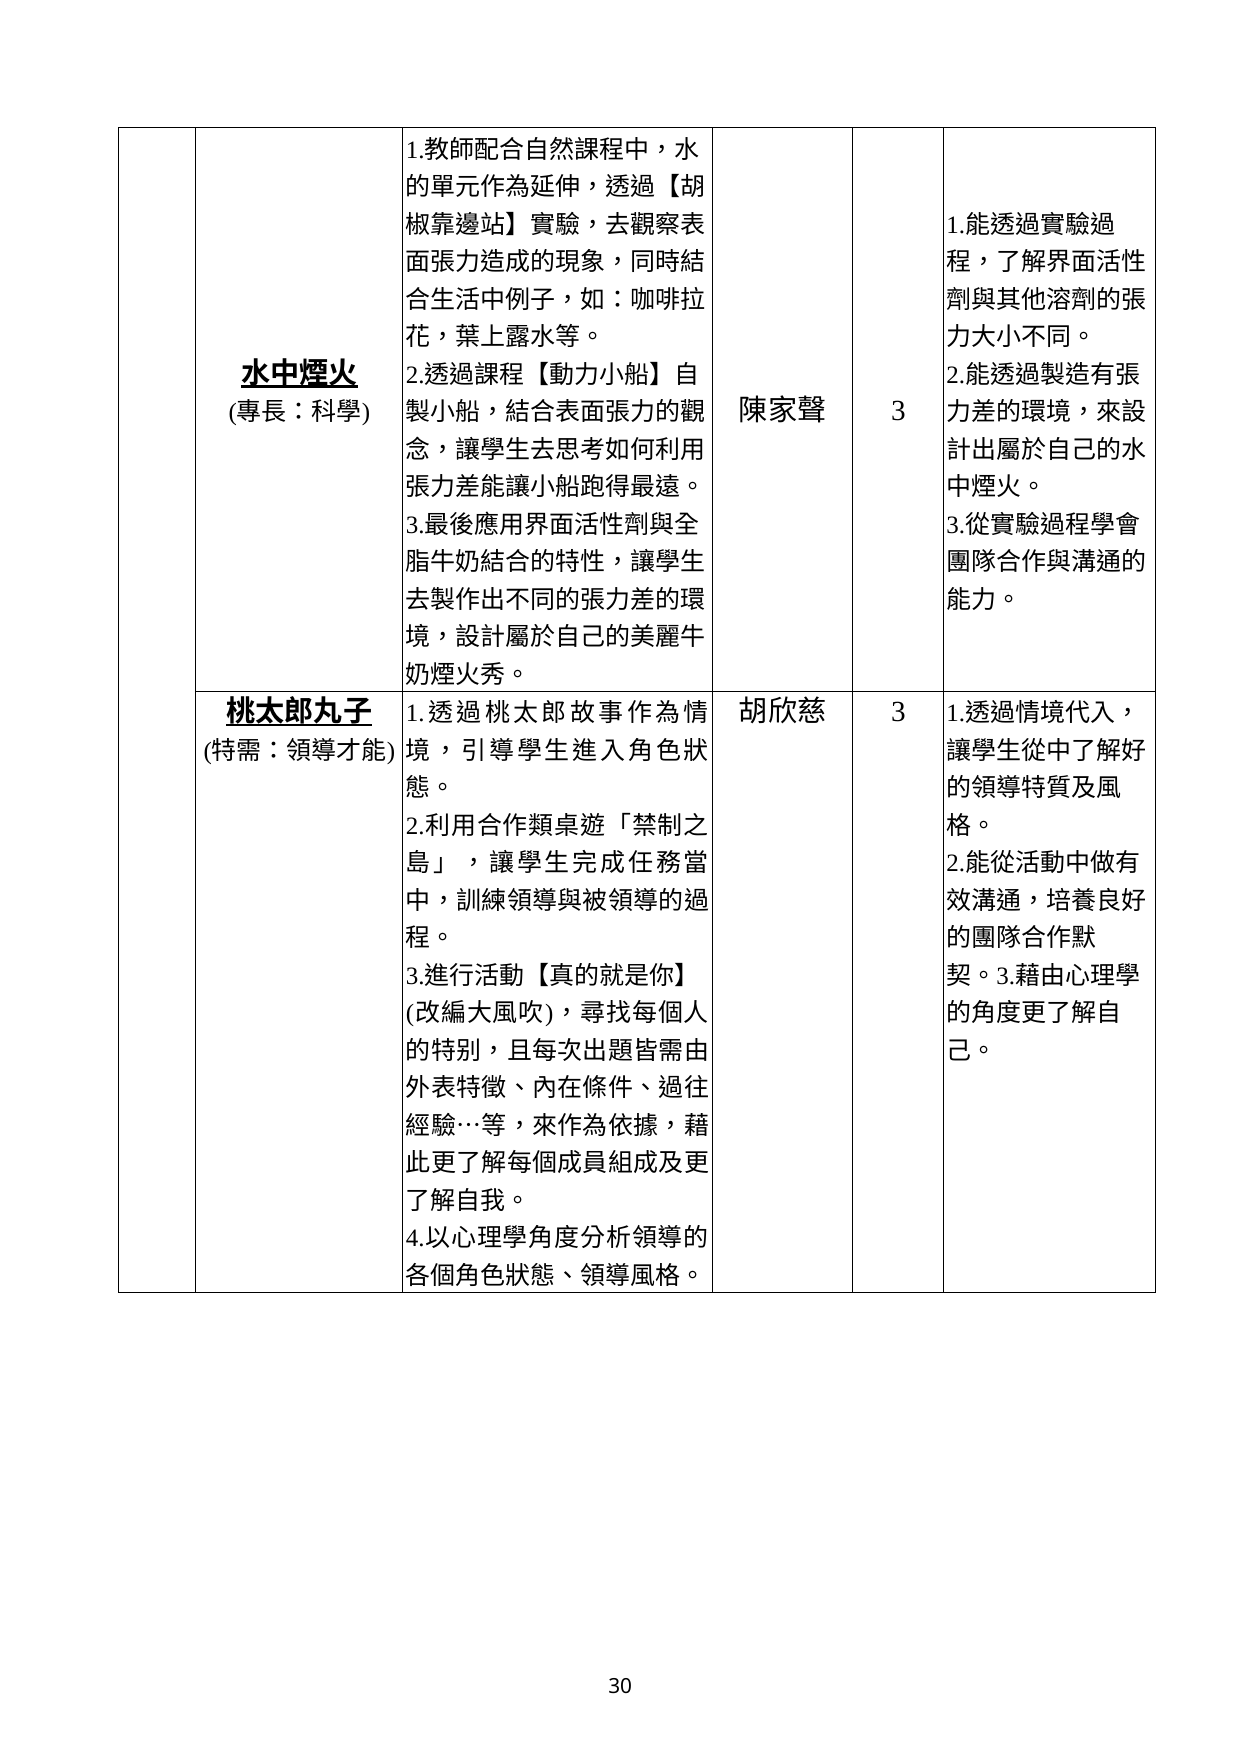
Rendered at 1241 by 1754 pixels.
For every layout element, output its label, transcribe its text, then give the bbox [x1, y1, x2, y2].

table_cell 水中煙火 (專長：科學) [196, 128, 402, 691]
table_cell 桃太郎丸子 (特需：領導才能) [196, 692, 402, 1292]
table_cell 3 [853, 692, 943, 1292]
table_cell 胡欣慈 [713, 692, 852, 1292]
table_cell 1.透過桃太郎故事作為情境，引導學生進入角色狀態。 2.利用合作類桌遊「禁制之島」，讓學生完成任務當中，訓練領導與被領導的過程。 3.進行活動【真的就是你】 (改編大風吹)，尋找每個人的特别，且每次出題皆需由外表特徵、內在條件、過往經驗…等，來作為依據，藉此更了解每個成員組成及更了解自我。 4.以心理學角度分析領導的各個角色狀態、領導風格。 [403, 692, 712, 1292]
table_cell 1.教師配合自然課程中，水的單元作為延伸，透過【胡椒靠邊站】實驗，去觀察表面張力造成的現象，同時結合生活中例子，如：咖啡拉花，葉上露水等。 2.透過課程【動力小船】自製小船，結合表面張力的觀念，讓學生去思考如何利用張力差能讓小船跑得最遠。 3.最後應用界面活性劑與全脂牛奶結合的特性，讓學生去製作出不同的張力差的環境，設計屬於自己的美麗牛奶煙火秀。 [403, 128, 712, 691]
table_cell 1.透過情境代入，讓學生從中了解好的領導特質及風格。 2.能從活動中做有效溝通，培養良好的團隊合作默契。3.藉由心理學的角度更了解自己。 [944, 692, 1155, 1292]
table_cell 陳家聲 [713, 128, 852, 691]
table_cell 3 [853, 128, 943, 691]
table_cell 1.能透過實驗過程，了解界面活性劑與其他溶劑的張力大小不同。 2.能透過製造有張力差的環境，來設計出屬於自己的水中煙火。 3.從實驗過程學會團隊合作與溝通的能力。 [944, 128, 1155, 691]
